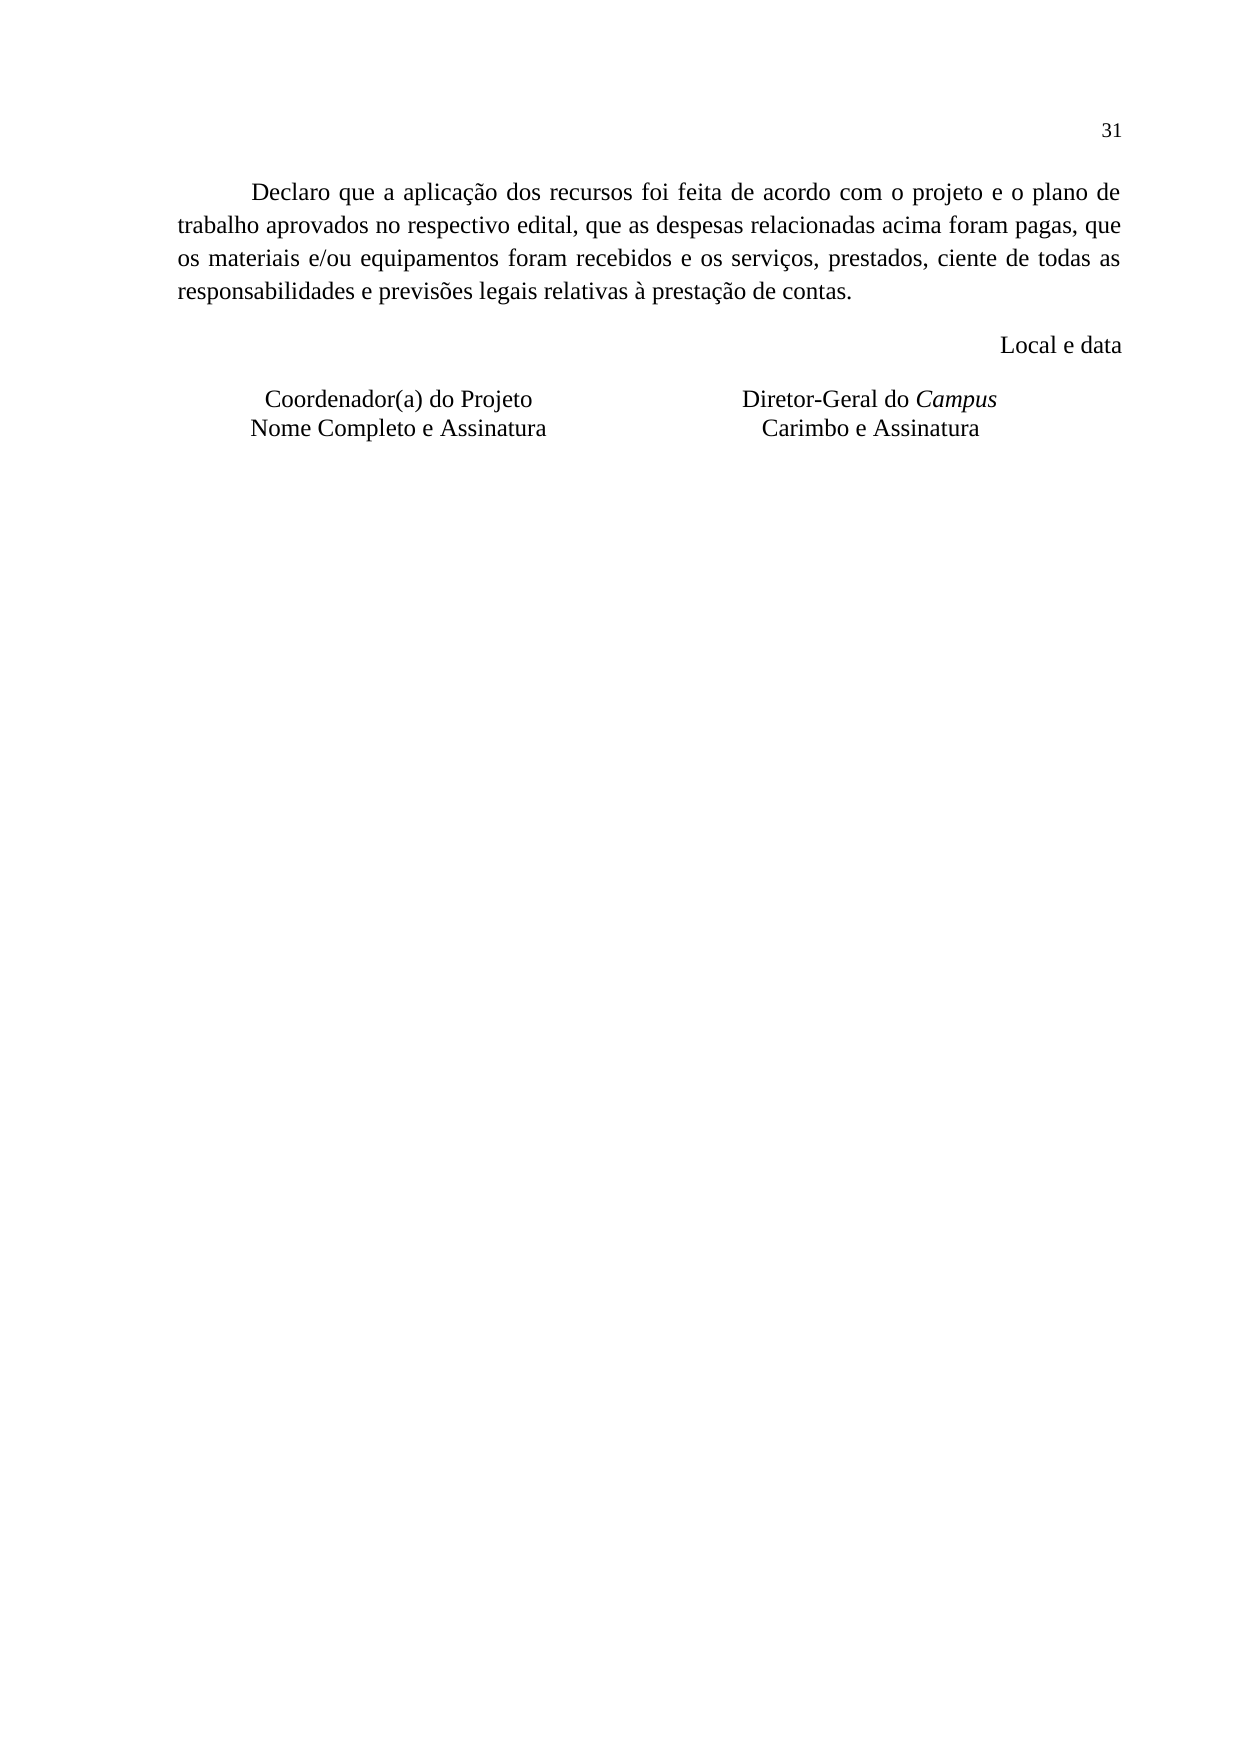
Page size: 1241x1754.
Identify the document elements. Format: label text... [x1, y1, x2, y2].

text Local e data [177, 330, 1122, 359]
text Declaro que a aplicação dos recursos foi feita de acordo com o projeto e o plano de trabalho aprovados no respectivo edital, que as despesas relacionadas acima foram pagas, que os materiais e/ou equipamentos foram recebidos e os serviços, prestados, ciente de todas as responsabilidades e previsões legais relativas à prestação de contas. [177, 177, 1122, 305]
table_header Diretor-Geral do Campus Carimbo e Assinatura [620, 384, 1122, 442]
table_header Coordenador(a) do Projeto Nome Completo e Assinatura [177, 384, 620, 442]
